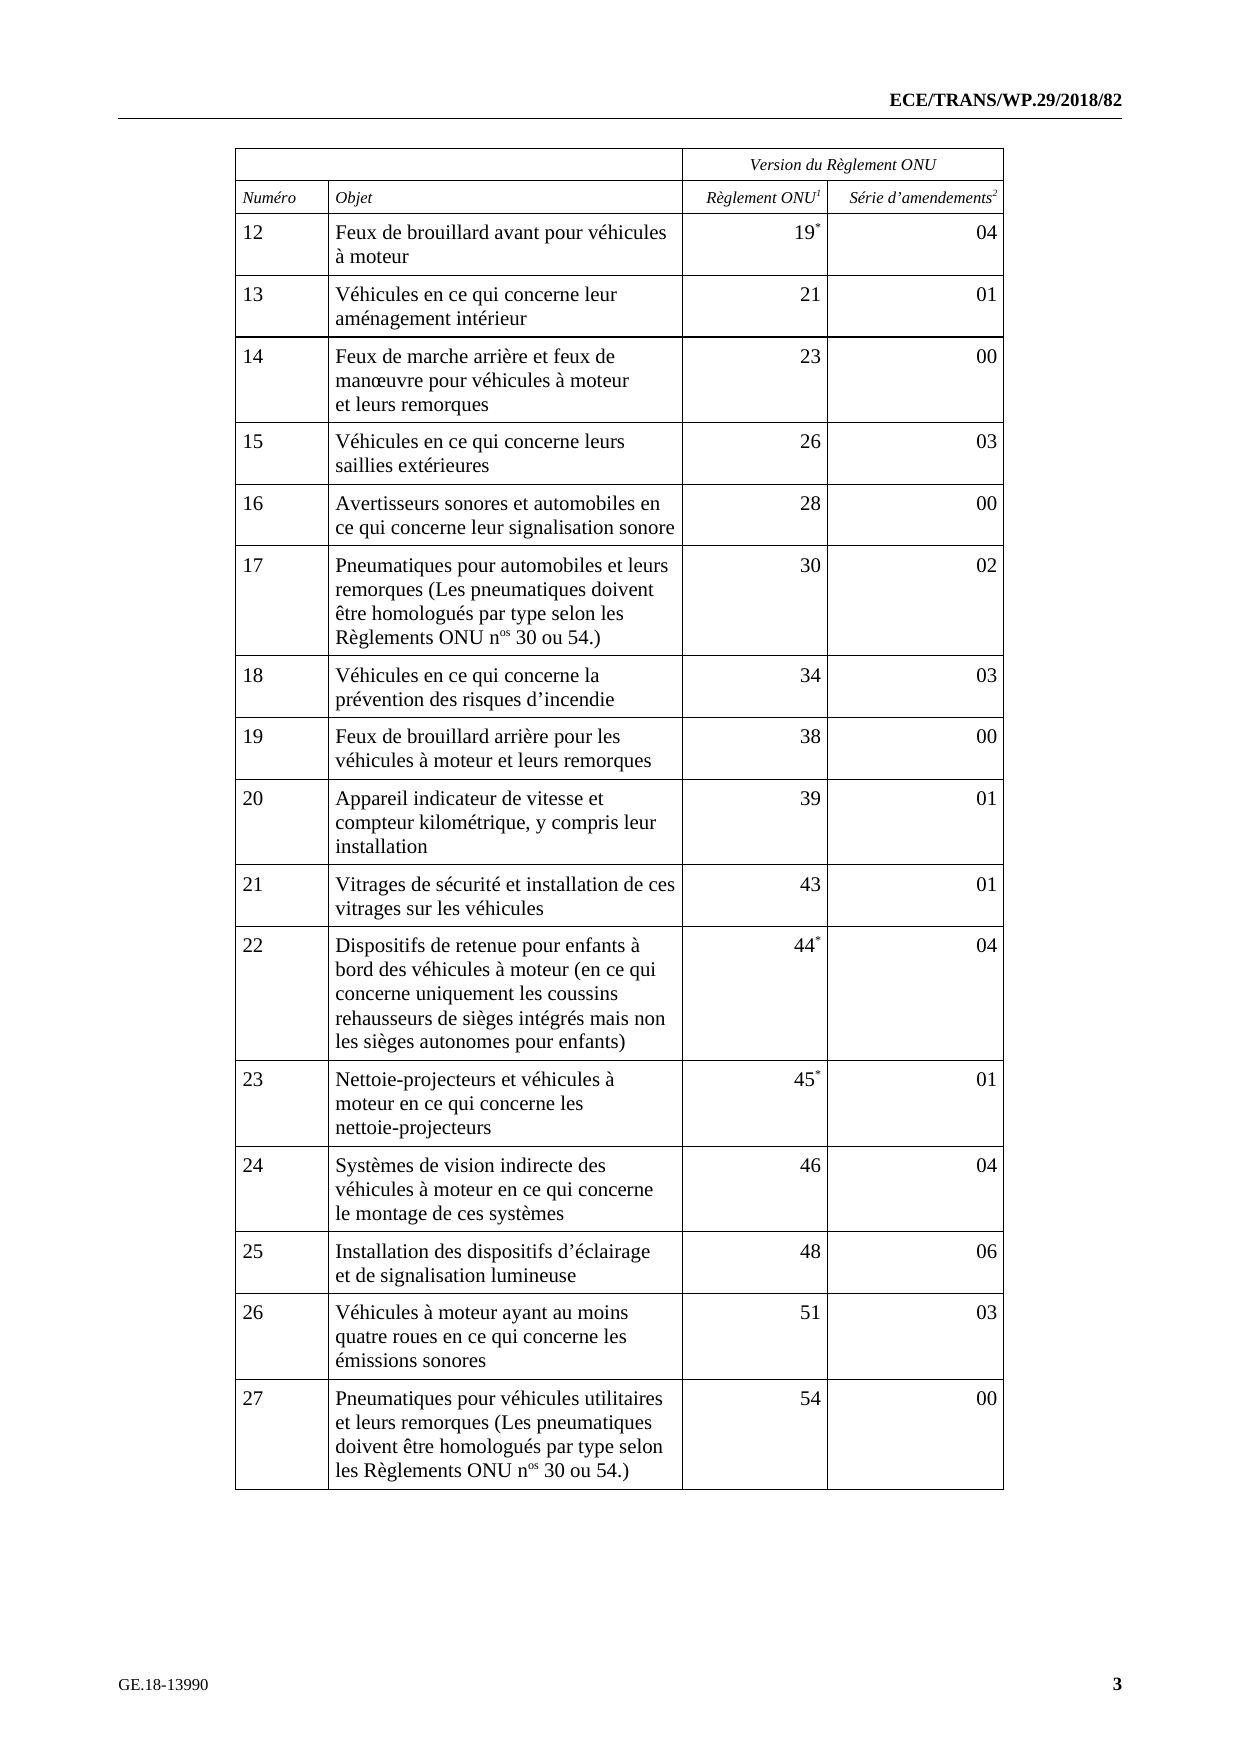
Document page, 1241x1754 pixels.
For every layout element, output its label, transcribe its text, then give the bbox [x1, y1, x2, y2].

table_cell 21 [683, 276, 827, 336]
table_cell Numéro [236, 181, 328, 213]
table_cell Véhicules en ce qui concerne leur aménagement intérieur [329, 276, 682, 336]
table_cell 54 [683, 1380, 827, 1488]
table_cell 27 [236, 1380, 328, 1488]
table_cell 48 [683, 1232, 827, 1293]
table_cell Appareil indicateur de vitesse et compteur kilométrique, y compris leur installation [329, 780, 682, 864]
table_cell Vitrages de sécurité et installation de ces vitrages sur les véhicules [329, 865, 682, 926]
table_cell Feux de brouillard arrière pour les véhicules à moteur et leurs remorques [329, 718, 682, 778]
table_cell 01 [828, 780, 1003, 864]
table_cell 21 [236, 865, 328, 926]
table_cell 02 [828, 546, 1003, 655]
table_cell 01 [828, 276, 1003, 336]
table_cell Véhicules en ce qui concerne leurs saillies extérieures [329, 423, 682, 484]
table_cell 00 [828, 338, 1003, 422]
table_cell 46 [683, 1147, 827, 1231]
table_cell Dispositifs de retenue pour enfants à bord des véhicules à moteur (en ce qui concerne uniquement les coussins rehausseurs de sièges intégrés mais non les sièges autonomes pour enfants) [329, 927, 682, 1060]
table_cell 18 [236, 656, 328, 717]
table_cell 19* [683, 214, 827, 275]
table_cell 22 [236, 927, 328, 1060]
table_cell 39 [683, 780, 827, 864]
table_cell 30 [683, 546, 827, 655]
table_cell Installation des dispositifs d’éclairage et de signalisation lumineuse [329, 1232, 682, 1293]
table_cell 26 [236, 1294, 328, 1379]
table_cell 04 [828, 927, 1003, 1060]
table_cell 03 [828, 1294, 1003, 1379]
table_cell 34 [683, 656, 827, 717]
table_cell 14 [236, 338, 328, 422]
table_cell 13 [236, 276, 328, 336]
table_cell 23 [683, 338, 827, 422]
table_cell 20 [236, 780, 328, 864]
table_cell 17 [236, 546, 328, 655]
table_cell 19 [236, 718, 328, 778]
table_cell 16 [236, 485, 328, 545]
table_cell Véhicules en ce qui concerne la prévention des risques d’incendie [329, 656, 682, 717]
table_cell Feux de brouillard avant pour véhicules à moteur [329, 214, 682, 275]
table_cell 01 [828, 1061, 1003, 1146]
table_cell 25 [236, 1232, 328, 1293]
table_cell Véhicules à moteur ayant au moins quatre roues en ce qui concerne les émissions sonores [329, 1294, 682, 1379]
table_header [236, 149, 682, 180]
table_cell 38 [683, 718, 827, 778]
table_cell 28 [683, 485, 827, 545]
table_cell 01 [828, 865, 1003, 926]
table_cell 00 [828, 485, 1003, 545]
table_cell Série d’amendements2 [828, 181, 1003, 213]
table_cell 24 [236, 1147, 328, 1231]
table_cell 12 [236, 214, 328, 275]
table_cell Feux de marche arrière et feux de manœuvre pour véhicules à moteur et leurs remorques [329, 338, 682, 422]
table_cell 00 [828, 718, 1003, 778]
table_cell Systèmes de vision indirecte des véhicules à moteur en ce qui concerne le montage de ces systèmes [329, 1147, 682, 1231]
table_cell 45* [683, 1061, 827, 1146]
table_cell 04 [828, 214, 1003, 275]
table_cell 06 [828, 1232, 1003, 1293]
table_cell 00 [828, 1380, 1003, 1488]
table_cell 51 [683, 1294, 827, 1379]
table_cell 03 [828, 656, 1003, 717]
table_cell Pneumatiques pour automobiles et leurs remorques (Les pneumatiques doivent être homologués par type selon les Règlements ONU nos 30 ou 54.) [329, 546, 682, 655]
table_cell Nettoie-projecteurs et véhicules à moteur en ce qui concerne les nettoie-projecteurs [329, 1061, 682, 1146]
table_cell Objet [329, 181, 682, 213]
table_cell Avertisseurs sonores et automobiles en ce qui concerne leur signalisation sonore [329, 485, 682, 545]
table_cell 15 [236, 423, 328, 484]
table_cell 26 [683, 423, 827, 484]
table_cell 03 [828, 423, 1003, 484]
table_cell 44* [683, 927, 827, 1060]
table_cell 04 [828, 1147, 1003, 1231]
table_cell Pneumatiques pour véhicules utilitaires et leurs remorques (Les pneumatiques doivent être homologués par type selon les Règlements ONU nos 30 ou 54.) [329, 1380, 682, 1488]
table_cell 43 [683, 865, 827, 926]
table_cell 23 [236, 1061, 328, 1146]
table_cell Règlement ONU1 [683, 181, 827, 213]
table_header Version du Règlement ONU [683, 149, 1003, 180]
